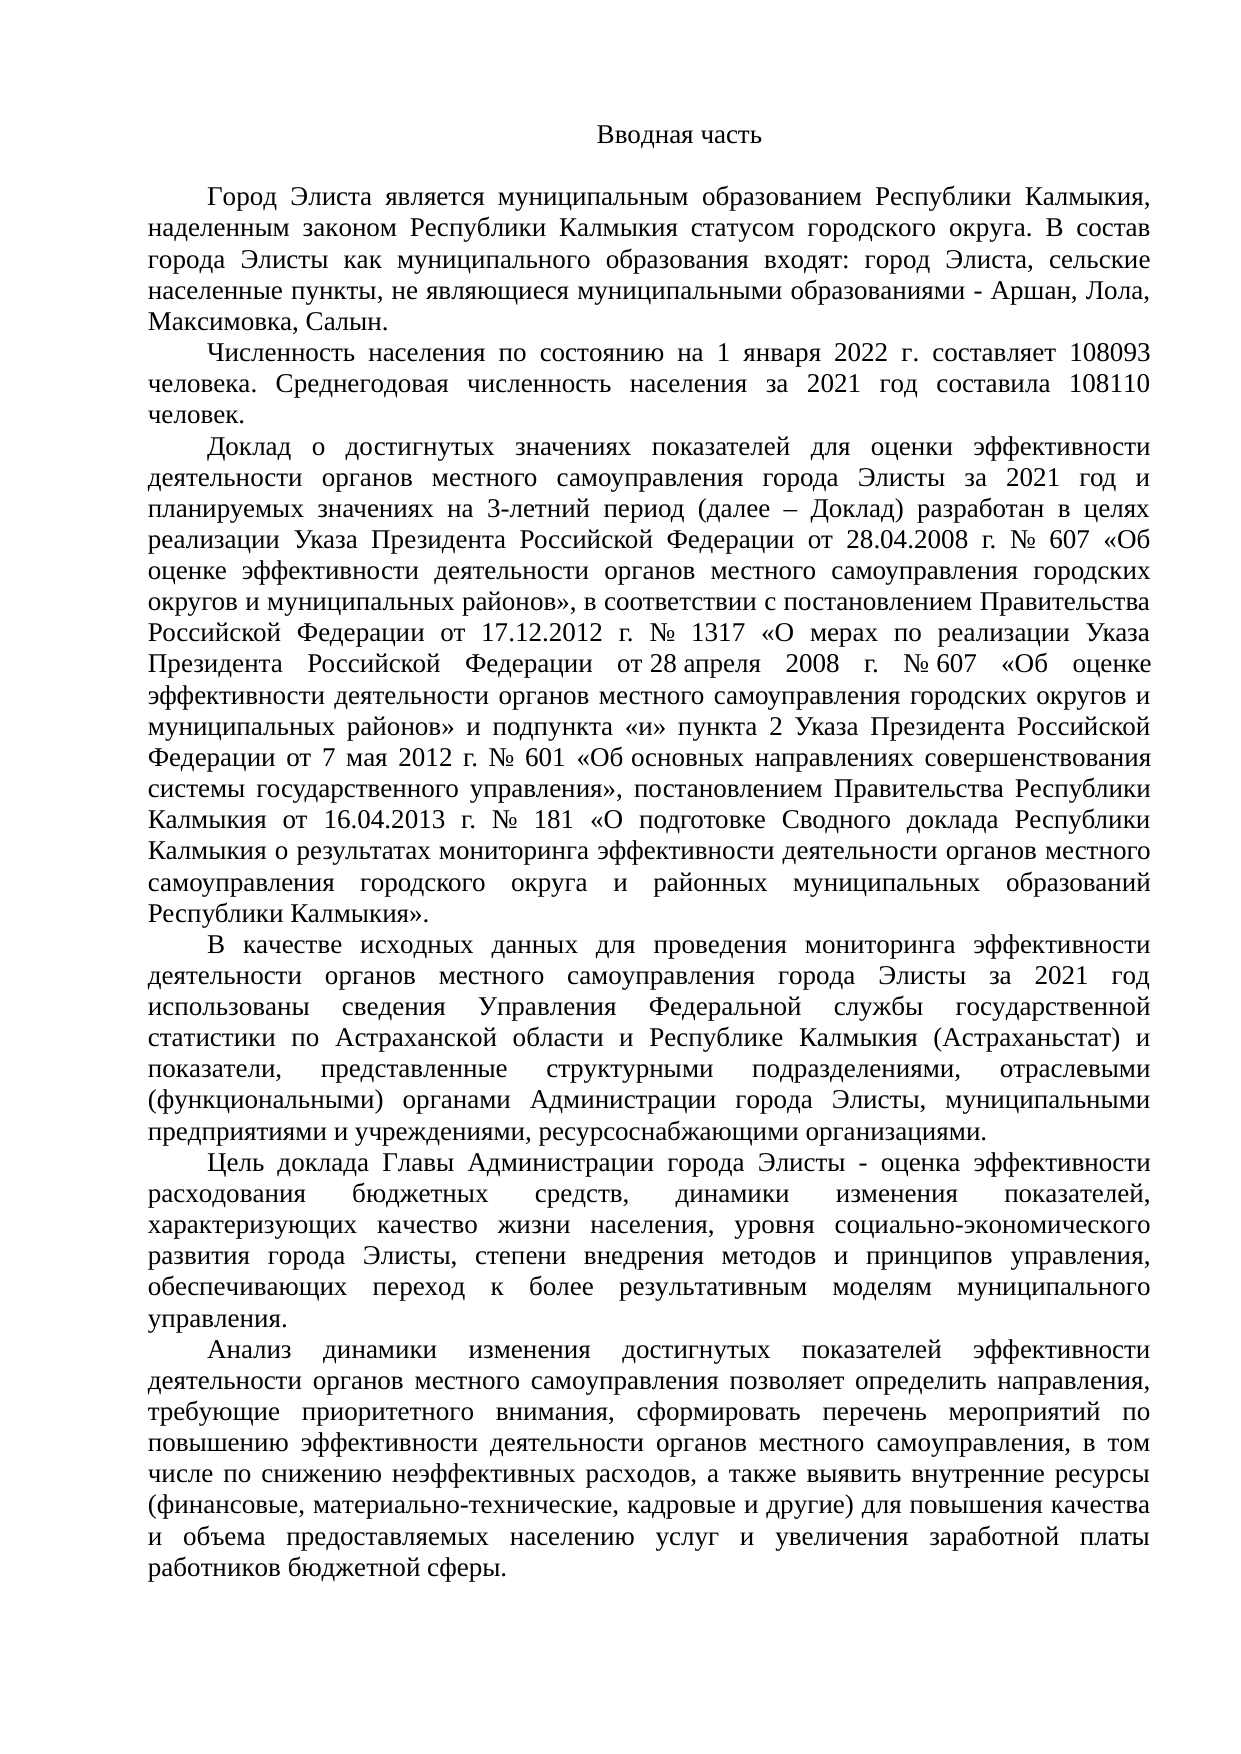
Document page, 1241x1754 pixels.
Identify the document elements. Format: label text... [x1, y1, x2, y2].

text Город Элиста является муниципальным образованием Республики Калмыкия, наделенным законом Республики Калмыкия статусом городского округа. В состав города Элисты как муниципального образования входят: город Элиста, сельские населенные пункты, не являющиеся муниципальными образованиями - Аршан, Лола, Максимовка, Салын. [148, 180, 1152, 336]
text Численность населения по состоянию на 1 января 2022 г. составляет 108093 человека. Среднегодовая численность населения за 2021 год составила 108110 человек. [148, 336, 1152, 429]
text Анализ динамики изменения достигнутых показателей эффективности деятельности органов местного самоуправления позволяет определить направления, требующие приоритетного внимания, сформировать перечень мероприятий по повышению эффективности деятельности органов местного самоуправления, в том числе по снижению неэффективных расходов, а также выявить внутренние ресурсы (финансовые, материально-технические, кадровые и другие) для повышения качества и объема предоставляемых населению услуг и увеличения заработной платы работников бюджетной сферы. [148, 1333, 1152, 1582]
text Цель доклада Главы Администрации города Элисты - оценка эффективности расходования бюджетных средств, динамики изменения показателей, характеризующих качество жизни населения, уровня социально-экономического развития города Элисты, степени внедрения методов и принципов управления, обеспечивающих переход к более результативным моделям муниципального управления. [148, 1146, 1152, 1333]
text Вводная часть [148, 118, 1152, 149]
text В качестве исходных данных для проведения мониторинга эффективности деятельности органов местного самоуправления города Элисты за 2021 год использованы сведения Управления Федеральной службы государственной статистики по Астраханской области и Республике Калмыкия (Астраханьстат) и показатели, представленные структурными подразделениями, отраслевыми (функциональными) органами Администрации города Элисты, муниципальными предприятиями и учреждениями, ресурсоснабжающими организациями. [148, 928, 1152, 1146]
text Доклад о достигнутых значениях показателей для оценки эффективности деятельности органов местного самоуправления города Элисты за 2021 год и планируемых значениях на 3-летний период (далее – Доклад) разработан в целях реализации Указа Президента Российской Федерации от 28.04.2008 г. № 607 «Об оценке эффективности деятельности органов местного самоуправления городских округов и муниципальных районов», в соответствии с постановлением Правительства Российской Федерации от 17.12.2012 г. № 1317 «О мерах по реализации Указа Президента Российской Федерации от 28 апреля 2008 г. № 607 «Об оценке эффективности деятельности органов местного самоуправления городских округов и муниципальных районов» и подпункта «и» пункта 2 Указа Президента Российской Федерации от 7 мая 2012 г. № 601 «Об основных направлениях совершенствования системы государственного управления», постановлением Правительства Республики Калмыкия от 16.04.2013 г. № 181 «О подготовке Сводного доклада Республики Калмыкия о результатах мониторинга эффективности деятельности органов местного самоуправления городского округа и районных муниципальных образований Республики Калмыкия». [148, 429, 1152, 928]
